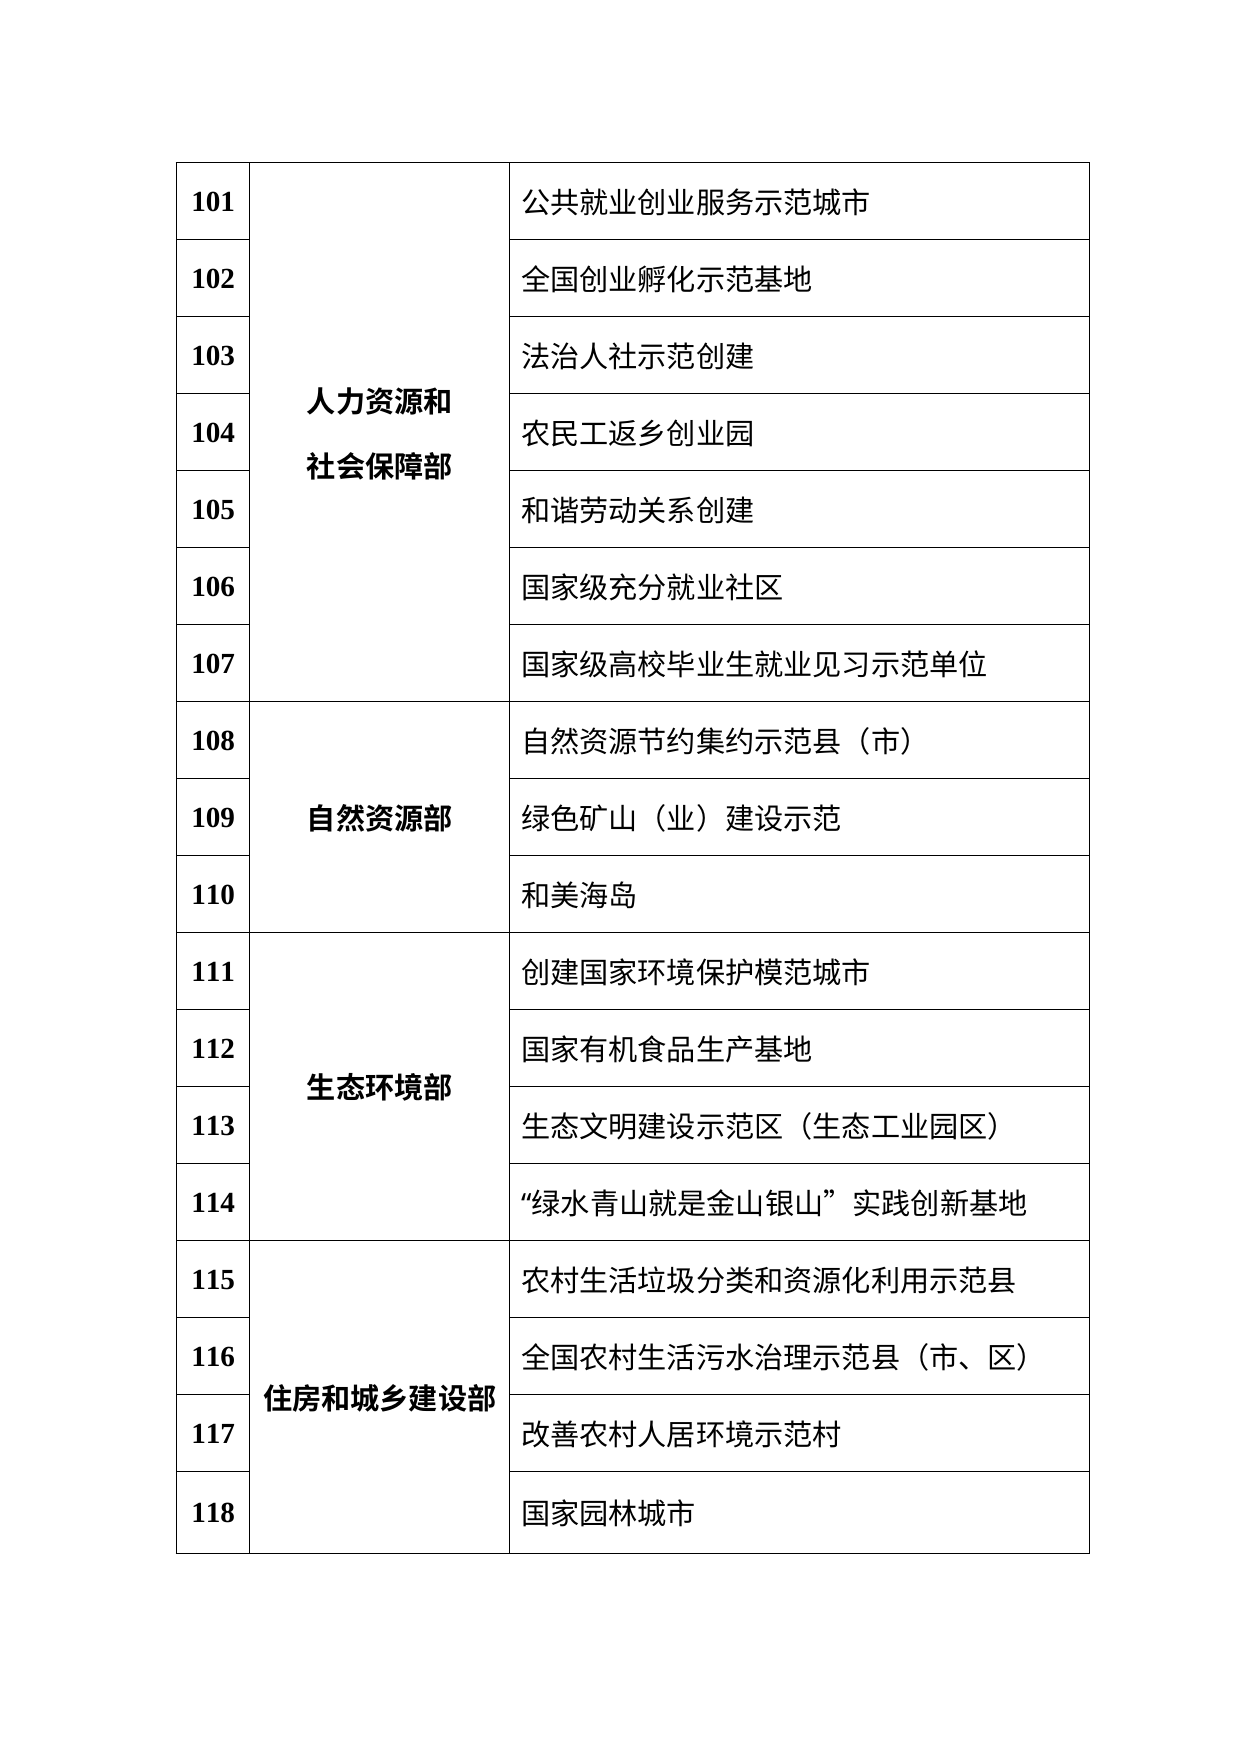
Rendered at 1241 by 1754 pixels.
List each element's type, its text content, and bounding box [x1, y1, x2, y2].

table_cell 117 [177, 1395, 249, 1471]
table_cell 全国农村生活污水治理示范县（市、区） [510, 1318, 1089, 1394]
table_cell 农村生活垃圾分类和资源化利用示范县 [510, 1241, 1089, 1317]
table_cell 112 [177, 1010, 249, 1086]
table_cell 住房和城乡建设部 [250, 1241, 509, 1553]
table_cell 和美海岛 [510, 856, 1089, 932]
table_cell 自然资源部 [250, 702, 509, 932]
table_cell 人力资源和 社会保障部 [250, 163, 509, 701]
table_cell 全国创业孵化示范基地 [510, 240, 1089, 316]
table_cell 102 [177, 240, 249, 316]
table_cell 法治人社示范创建 [510, 317, 1089, 393]
table_cell 115 [177, 1241, 249, 1317]
table_cell 农民工返乡创业园 [510, 394, 1089, 470]
table_cell “绿水青山就是金山银山”实践创新基地 [510, 1164, 1089, 1240]
table_cell 绿色矿山（业）建设示范 [510, 779, 1089, 855]
table_cell 104 [177, 394, 249, 470]
table_cell 116 [177, 1318, 249, 1394]
table_cell 105 [177, 471, 249, 547]
table_cell 108 [177, 702, 249, 778]
table_cell 101 [177, 163, 249, 239]
table_cell 107 [177, 625, 249, 701]
table_cell 113 [177, 1087, 249, 1163]
table_cell 公共就业创业服务示范城市 [510, 163, 1089, 239]
table_cell 国家有机食品生产基地 [510, 1010, 1089, 1086]
table_cell 生态环境部 [250, 933, 509, 1240]
table_cell 国家级高校毕业生就业见习示范单位 [510, 625, 1089, 701]
table_cell 创建国家环境保护模范城市 [510, 933, 1089, 1009]
table_cell 自然资源节约集约示范县（市） [510, 702, 1089, 778]
table_cell 国家级充分就业社区 [510, 548, 1089, 624]
table_cell 103 [177, 317, 249, 393]
table_cell 改善农村人居环境示范村 [510, 1395, 1089, 1471]
table_cell 国家园林城市 [510, 1472, 1089, 1553]
table_cell 118 [177, 1472, 249, 1553]
table_cell 111 [177, 933, 249, 1009]
table_cell 109 [177, 779, 249, 855]
table_cell 110 [177, 856, 249, 932]
table_cell 114 [177, 1164, 249, 1240]
table_cell 生态文明建设示范区（生态工业园区） [510, 1087, 1089, 1163]
table_cell 106 [177, 548, 249, 624]
table_cell 和谐劳动关系创建 [510, 471, 1089, 547]
